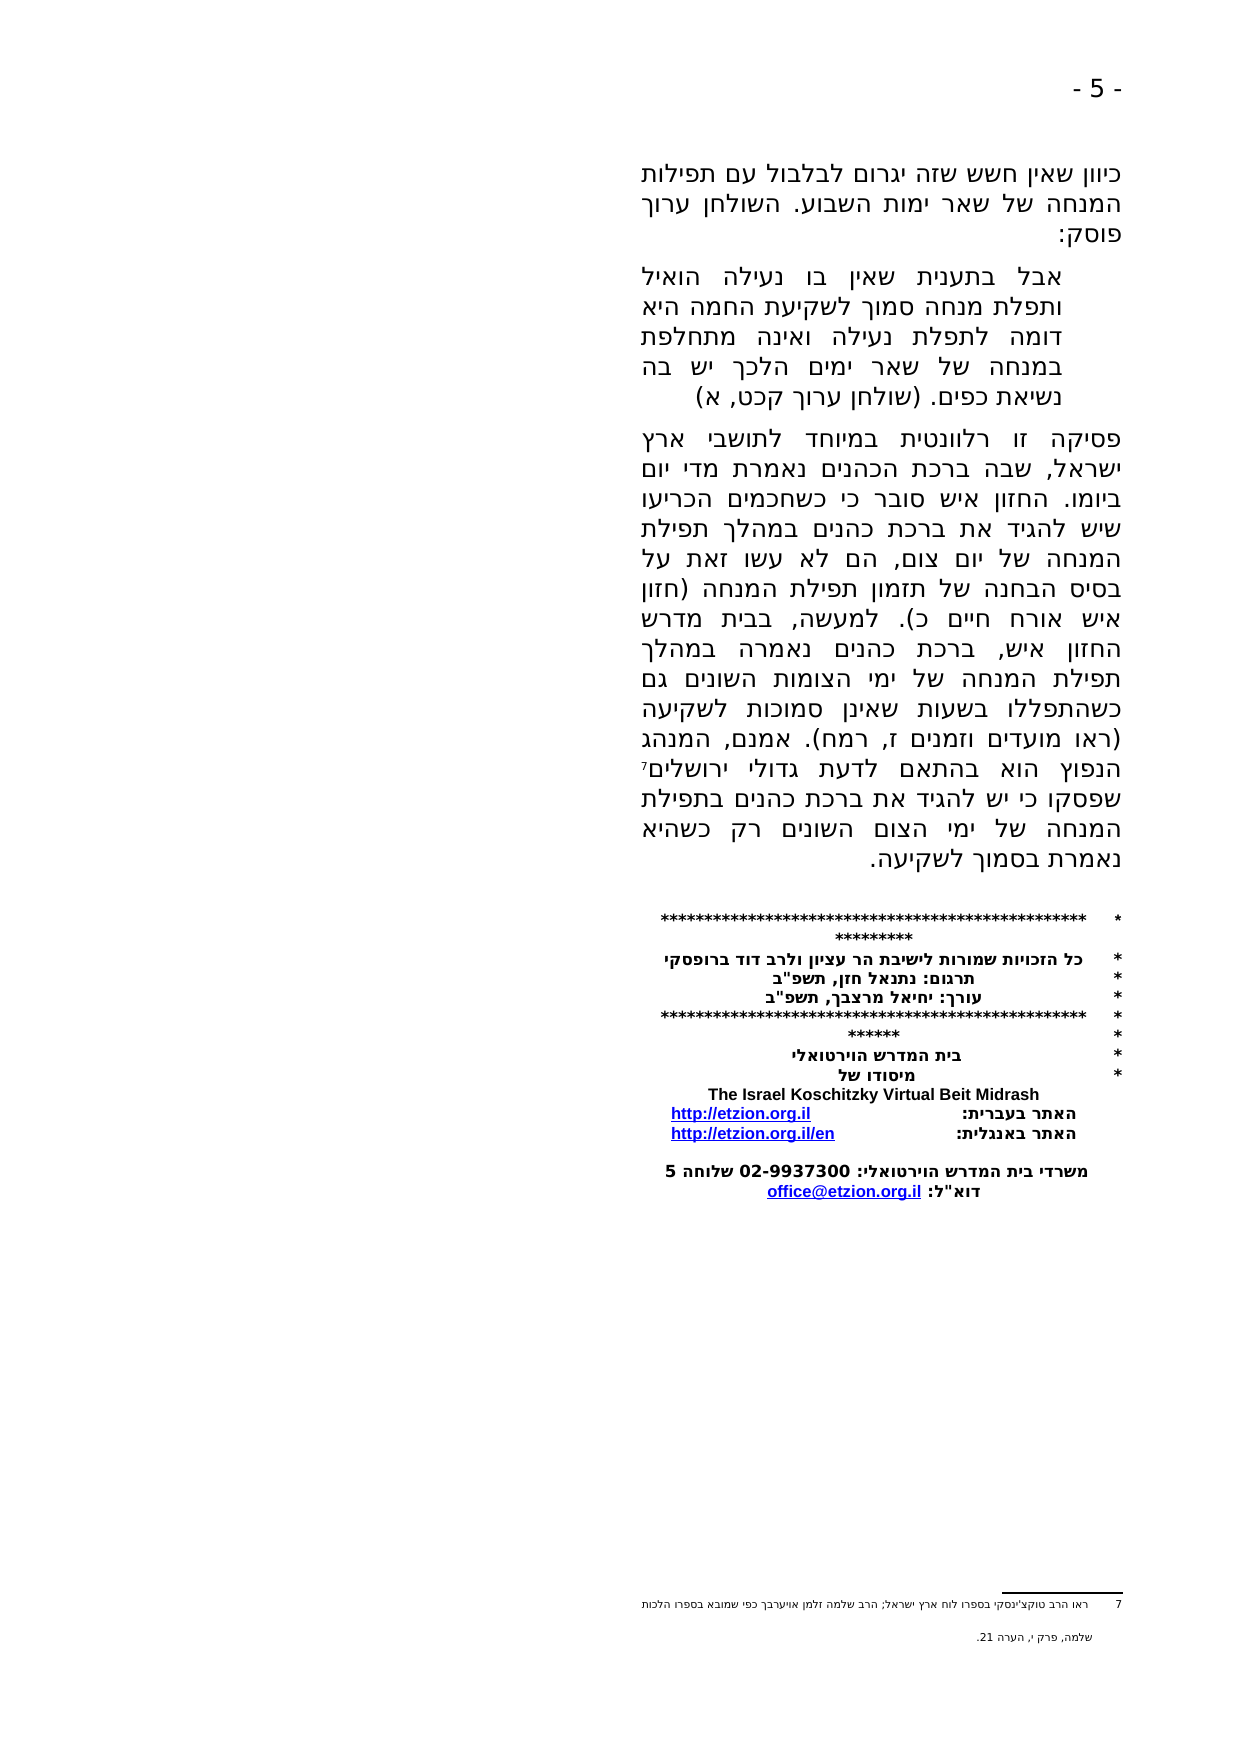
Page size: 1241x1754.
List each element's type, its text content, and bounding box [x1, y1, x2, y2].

text פסיקה זו רלוונטית במיוחד לתושבי ארץ ישראל, שבה ברכת הכהנים נאמרת מדי יום ביומו. החזון איש סובר כי כשחכמים הכריעו שיש להגיד את ברכת כהנים במהלך תפילת המנחה של יום צום, הם לא עשו זאת על בסיס הבחנה של תזמון תפילת המנחה (חזון איש אורח חיים כ). למעשה, בבית מדרש החזון איש, ברכת כהנים נאמרה במהלך תפילת המנחה של ימי הצומות השונים גם כשהתפללו בשעות שאינן סמוכות לשקיעה (ראו מועדים וזמנים ז, רמח). אמנם, המנהג הנפוץ הוא בהתאם לדעת גדולי ירושלים שפסקו כי יש להגיד את ברכת כהנים בתפילת המנחה של ימי הצום השונים רק כשהיא נאמרת בסמוך לשקיעה. [641, 424, 1122, 874]
text אבל בתענית שאין בו נעילה הואיל ותפלת מנחה סמוך לשקיעת החמה היא דומה לתפלת נעילה ואינה מתחלפת במנחה של שאר ימים הלכך יש בה נשיאת כפים. (שולחן ערוך קכט, א) [641, 261, 1063, 411]
table_header ********************************************************** [646, 911, 1102, 949]
table_cell * * * * * * * [1102, 949, 1133, 1220]
table_cell כל הזכויות שמורות לישיבת הר עציון ולרב דוד ברופסקי תרגום: נתנאל חזן, תשפ"ב עורך: יחיאל מרצבך, תשפ"ב ******************************************************* בית המדרש הוירטואלי מיסודו של The Israel Koschitzky Virtual Beit Midrash האתר בעברית: http://etzion.org.il האתר באנגלית: http://etzion.org.il/en משרדי בית המדרש הוירטואלי: 02-9937300 שלוחה 5 דוא"ל: office@etzion.org.il [646, 949, 1102, 1220]
table_header * [1102, 911, 1133, 949]
